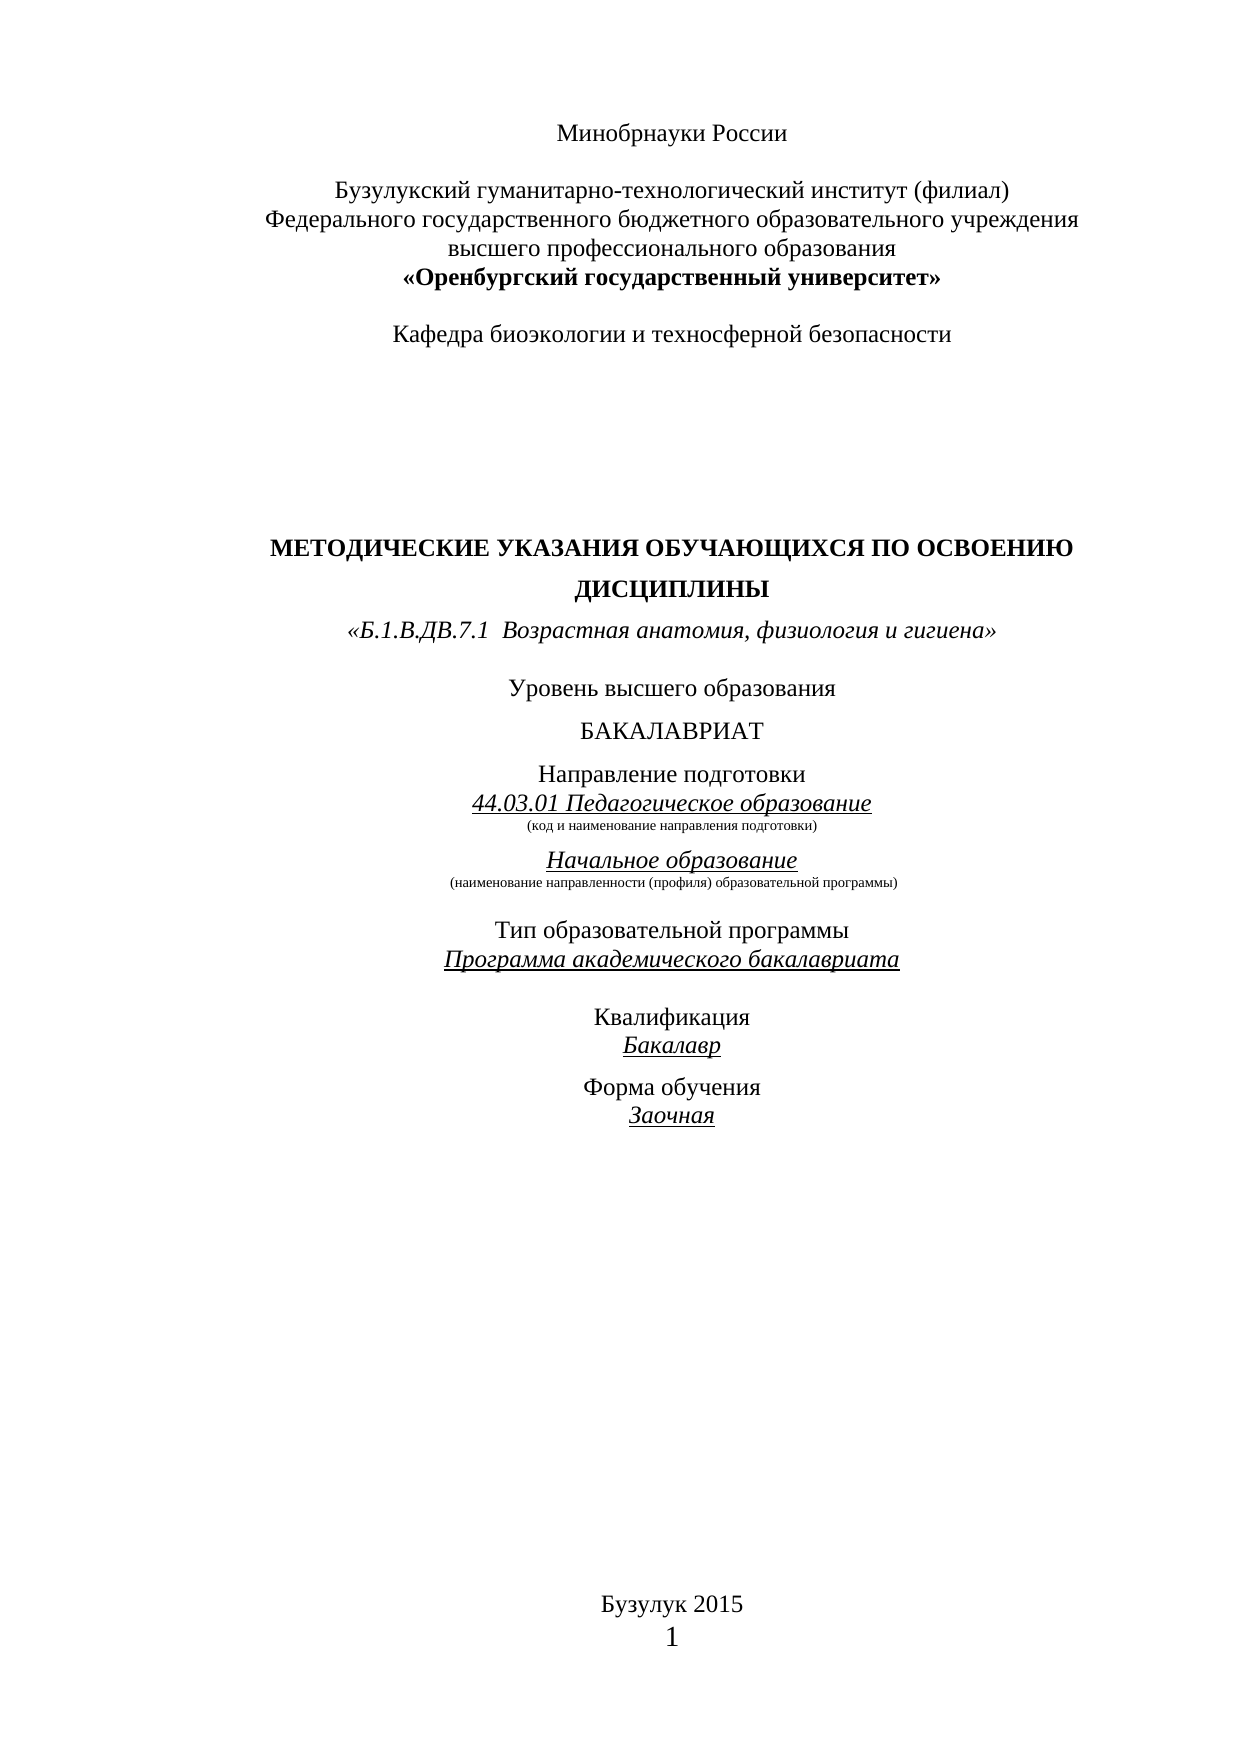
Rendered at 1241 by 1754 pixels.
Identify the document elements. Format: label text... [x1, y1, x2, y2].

text Бакалавр [192, 1031, 1152, 1059]
text Направление подготовки [192, 759, 1152, 788]
text (код и наименование направления подготовки) [192, 817, 1152, 846]
text высшего профессионального образования [192, 233, 1152, 262]
text 44.03.01 Педагогическое образование [192, 788, 1152, 817]
text Форма обучения [192, 1072, 1152, 1101]
text Бузулук 2015 [192, 1589, 1152, 1618]
text Минобрнауки России [192, 118, 1152, 147]
text Тип образовательной программы [192, 916, 1152, 944]
text «Б.1.В.ДВ.7.1 Возрастная анатомия, физиология и гигиена» [192, 616, 1152, 644]
text Кафедра биоэкологии и техносферной безопасности [192, 319, 1152, 348]
text Бузулукский гуманитарно-технологический институт (филиал) [192, 176, 1152, 204]
text Программа академического бакалавриата [192, 944, 1152, 973]
text (наименование направленности (профиля) образовательной программы) [192, 874, 1152, 903]
text Уровень высшего образования [192, 673, 1152, 702]
text Федерального государственного бюджетного образовательного учреждения [192, 204, 1152, 233]
text «Оренбургский государственный университет» [192, 262, 1152, 291]
text ДИСЦИПЛИНЫ [192, 574, 1152, 603]
text Начальное образование [192, 846, 1152, 874]
text БАКАЛАВРИАТ [192, 716, 1152, 745]
text МЕТОДИЧЕСКИЕ УКАЗАНИЯ ОБУЧАЮЩИХСЯ ПО ОСВОЕНИЮ [192, 533, 1152, 562]
text Заочная [192, 1101, 1152, 1129]
text Квалификация [192, 1002, 1152, 1031]
